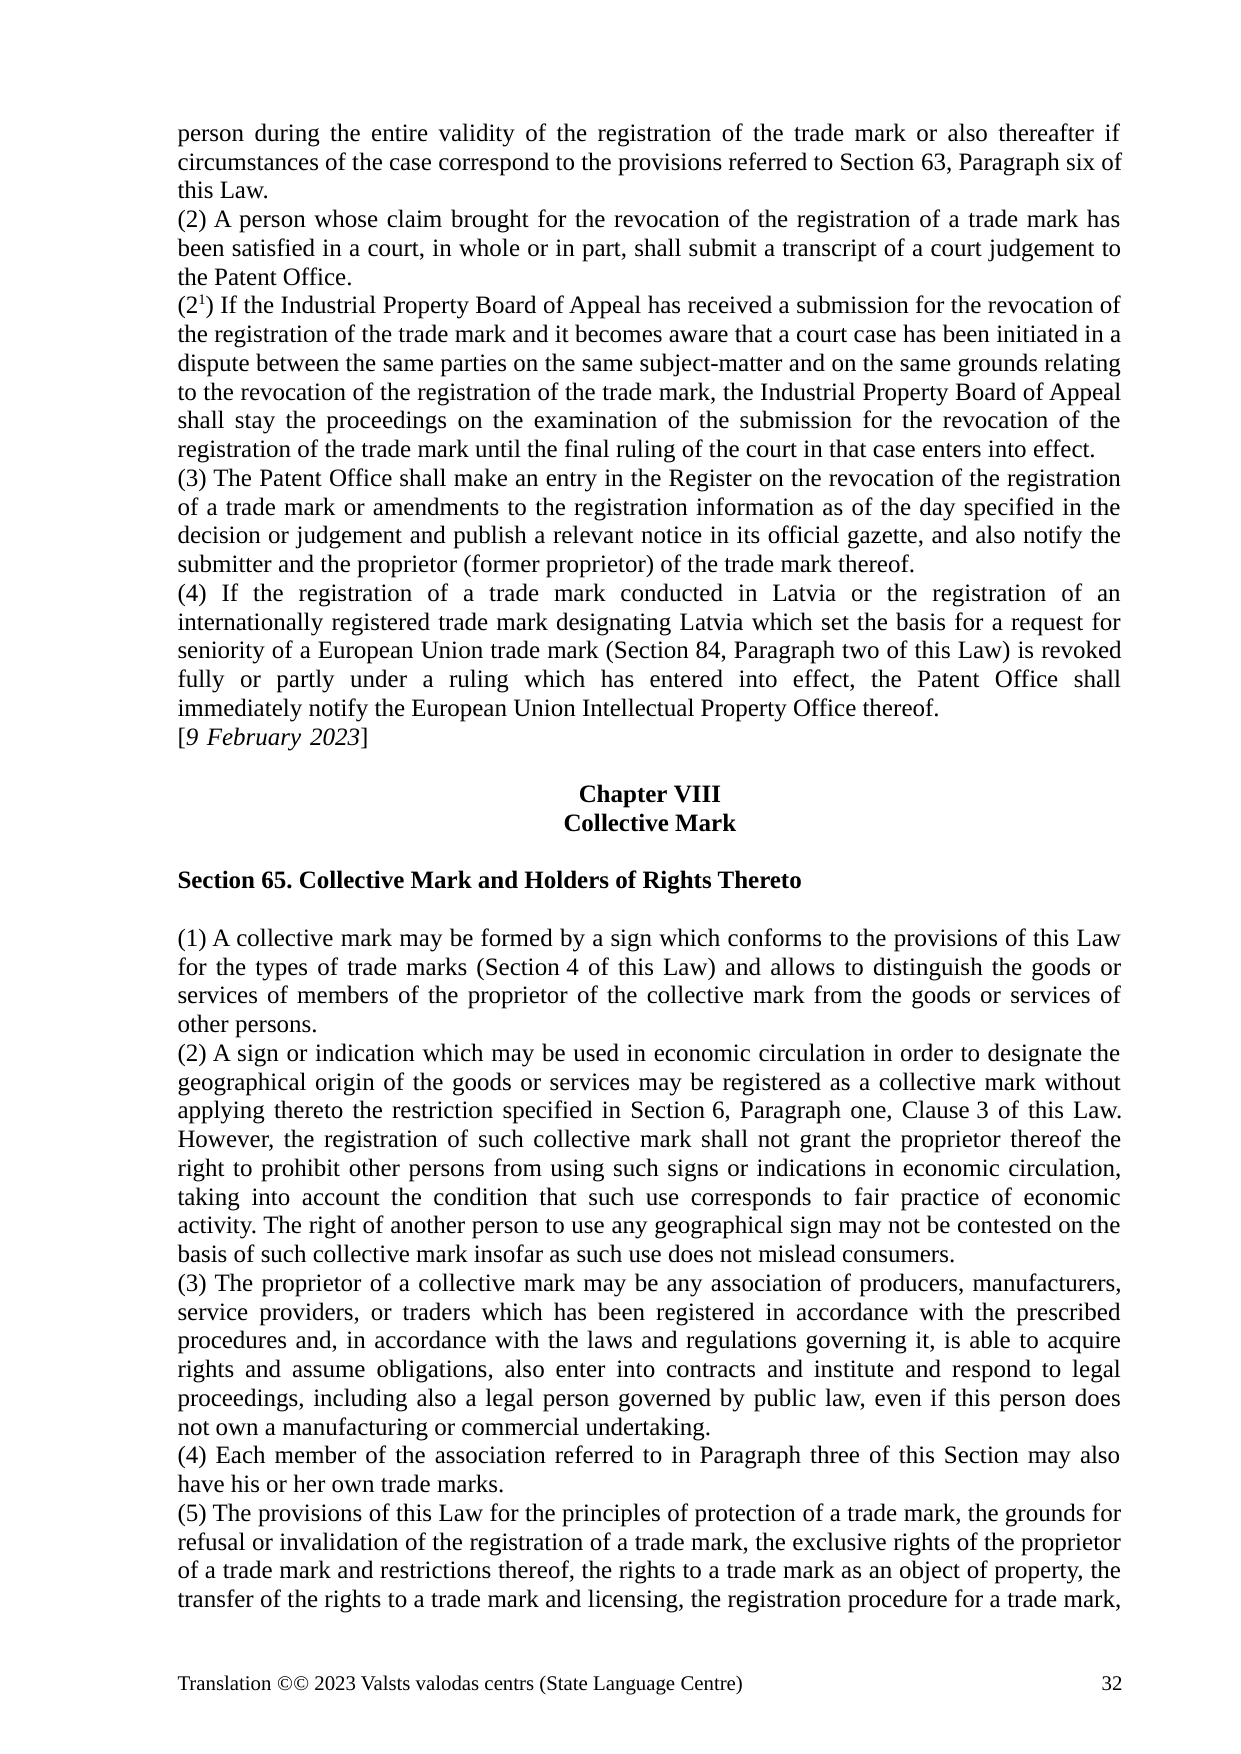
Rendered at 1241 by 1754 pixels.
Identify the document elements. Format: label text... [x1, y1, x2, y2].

text (1) A collective mark may be formed by a sign which conforms to the provisions of this Law for the types of trade marks (Section 4 of this Law) and allows to distinguish the goods or services of members of the proprietor of the collective mark from the goods or services of other persons. [177, 923, 1122, 1038]
text (21) If the Industrial Property Board of Appeal has received a submission for the revocation of the registration of the trade mark and it becomes aware that a court case has been initiated in a dispute between the same parties on the same subject-matter and on the same grounds relating to the revocation of the registration of the trade mark, the Industrial Property Board of Appeal shall stay the proceedings on the examination of the submission for the revocation of the registration of the trade mark until the final ruling of the court in that case enters into effect. [177, 291, 1122, 463]
text Section 65. Collective Mark and Holders of Rights Thereto [177, 866, 1122, 894]
text (3) The proprietor of a collective mark may be any association of producers, manufacturers, service providers, or traders which has been registered in accordance with the prescribed procedures and, in accordance with the laws and regulations governing it, is able to acquire rights and assume obligations, also enter into contracts and institute and respond to legal proceedings, including also a legal person governed by public law, even if this person does not own a manufacturing or commercial undertaking. [177, 1268, 1122, 1441]
text [9 February 2023] [177, 722, 1122, 751]
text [177, 118, 1122, 204]
text Collective Mark [177, 808, 1122, 837]
text (3) The Patent Office shall make an entry in the Register on the revocation of the registration of a trade mark or amendments to the registration information as of the day specified in the decision or judgement and publish a relevant notice in its official gazette, and also notify the submitter and the proprietor (former proprietor) of the trade mark thereof. [177, 463, 1122, 578]
text (4) Each member of the association referred to in Paragraph three of this Section may also have his or her own trade marks. [177, 1441, 1122, 1498]
text (4) If the registration of a trade mark conducted in Latvia or the registration of an internationally registered trade mark designating Latvia which set the basis for a request for seniority of a European Union trade mark (Section 84, Paragraph two of this Law) is revoked fully or partly under a ruling which has entered into effect, the Patent Office shall immediately notify the European Union Intellectual Property Office thereof. [177, 578, 1122, 722]
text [177, 1498, 1122, 1613]
text Chapter VIII [177, 779, 1122, 808]
text (2) A person whose claim brought for the revocation of the registration of a trade mark has been satisfied in a court, in whole or in part, shall submit a transcript of a court judgement to the Patent Office. [177, 204, 1122, 291]
text (2) A sign or indication which may be used in economic circulation in order to designate the geographical origin of the goods or services may be registered as a collective mark without applying thereto the restriction specified in Section 6, Paragraph one, Clause 3 of this Law. However, the registration of such collective mark shall not grant the proprietor thereof the right to prohibit other persons from using such signs or indications in economic circulation, taking into account the condition that such use corresponds to fair practice of economic activity. The right of another person to use any geographical sign may not be contested on the basis of such collective mark insofar as such use does not mislead consumers. [177, 1038, 1122, 1268]
